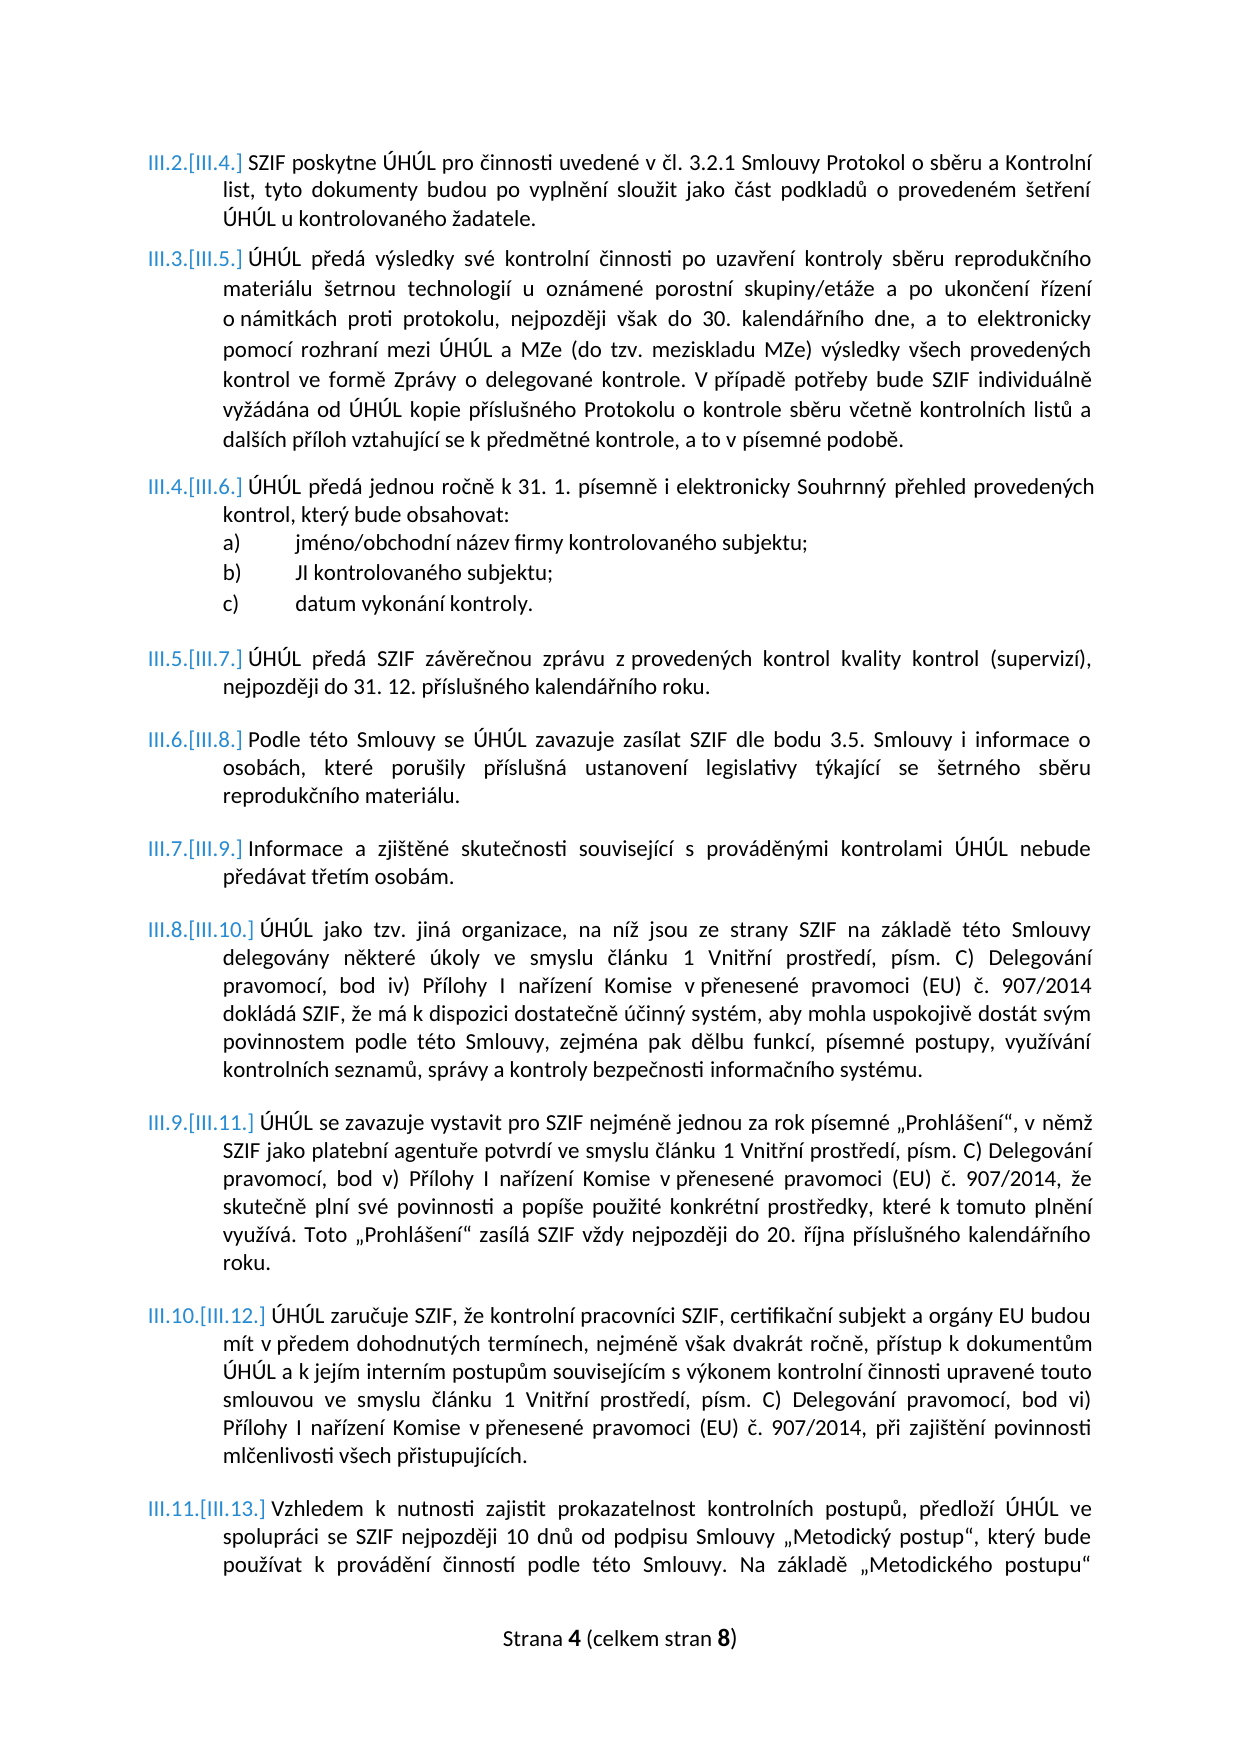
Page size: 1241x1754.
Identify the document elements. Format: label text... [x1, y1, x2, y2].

list ÚHÚL předá SZIF závěrečnou zprávu z provedených kontrol kvality kontrol (supervizí), nejpozději do 31. 12. příslušného kalendářního roku. [148, 644, 1093, 700]
list ÚHÚL jako tzv. jiná organizace, na níž jsou ze strany SZIF na základě této Smlouvy delegovány některé úkoly ve smyslu článku 1 Vnitřní prostředí, písm. C) Delegování pravomocí, bod iv) Přílohy I nařízení Komise v přenesené pravomoci (EU) č. 907/2014 dokládá SZIF, že má k dispozici dostatečně účinný systém, aby mohla uspokojivě dostát svým povinnostem podle této Smlouvy, zejména pak dělbu funkcí, písemné postupy, využívání kontrolních seznamů, správy a kontroly bezpečnosti informačního systému. [148, 915, 1093, 1083]
list Podle této Smlouvy se ÚHÚL zavazuje zasílat SZIF dle bodu 3.5. Smlouvy i informace o osobách, které porušily příslušná ustanovení legislativy týkající se šetrného sběru reprodukčního materiálu. [148, 725, 1093, 809]
list ÚHÚL zaručuje SZIF, že kontrolní pracovníci SZIF, certifikační subjekt a orgány EU budou mít v předem dohodnutých termínech, nejméně však dvakrát ročně, přístup k dokumentům ÚHÚL a k jejím interním postupům souvisejícím s výkonem kontrolní činnosti upravené touto smlouvou ve smyslu článku 1 Vnitřní prostředí, písm. C) Delegování pravomocí, bod vi) Přílohy I nařízení Komise v přenesené pravomoci (EU) č. 907/2014, při zajištění povinnosti mlčenlivosti všech přistupujících. [148, 1301, 1093, 1469]
list a) jméno/obchodní název firmy kontrolovaného subjektu; [223, 528, 1093, 556]
list Informace a zjištěné skutečnosti související s prováděnými kontrolami ÚHÚL nebude předávat třetím osobám. [148, 834, 1093, 890]
list SZIF poskytne ÚHÚL pro činnosti uvedené v čl. 3.2.1 Smlouvy Protokol o sběru a Kontrolní list, tyto dokumenty budou po vyplnění sloužit jako část podkladů o provedeném šetření ÚHÚL u kontrolovaného žadatele. [148, 148, 1093, 232]
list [148, 1494, 1093, 1578]
list ÚHÚL se zavazuje vystavit pro SZIF nejméně jednou za rok písemné „Prohlášení“, v němž SZIF jako platební agentuře potvrdí ve smyslu článku 1 Vnitřní prostředí, písm. C) Delegování pravomocí, bod v) Přílohy I nařízení Komise v přenesené pravomoci (EU) č. 907/2014, že skutečně plní své povinnosti a popíše použité konkrétní prostředky, které k tomuto plnění využívá. Toto „Prohlášení“ zasílá SZIF vždy nejpozději do 20. října příslušného kalendářního roku. [148, 1108, 1093, 1276]
list ÚHÚL předá jednou ročně k 31. 1. písemně i elektronicky Souhrnný přehled provedených kontrol, který bude obsahovat: [148, 472, 1095, 528]
list c) datum vykonání kontroly. [223, 589, 1093, 617]
list ÚHÚL předá výsledky své kontrolní činnosti po uzavření kontroly sběru reprodukčního materiálu šetrnou technologií u oznámené porostní skupiny/etáže a po ukončení řízení o námitkách proti protokolu, nejpozději však do 30. kalendářního dne, a to elektronicky pomocí rozhraní mezi ÚHÚL a MZe (do tzv. meziskladu MZe) výsledky všech provedených kontrol ve formě Zprávy o delegované kontrole. V případě potřeby bude SZIF individuálně vyžádána od ÚHÚL kopie příslušného Protokolu o kontrole sběru včetně kontrolních listů a dalších příloh vztahující se k předmětné kontrole, a to v písemné podobě. [148, 244, 1093, 453]
list b) JI kontrolovaného subjektu; [223, 558, 1093, 587]
